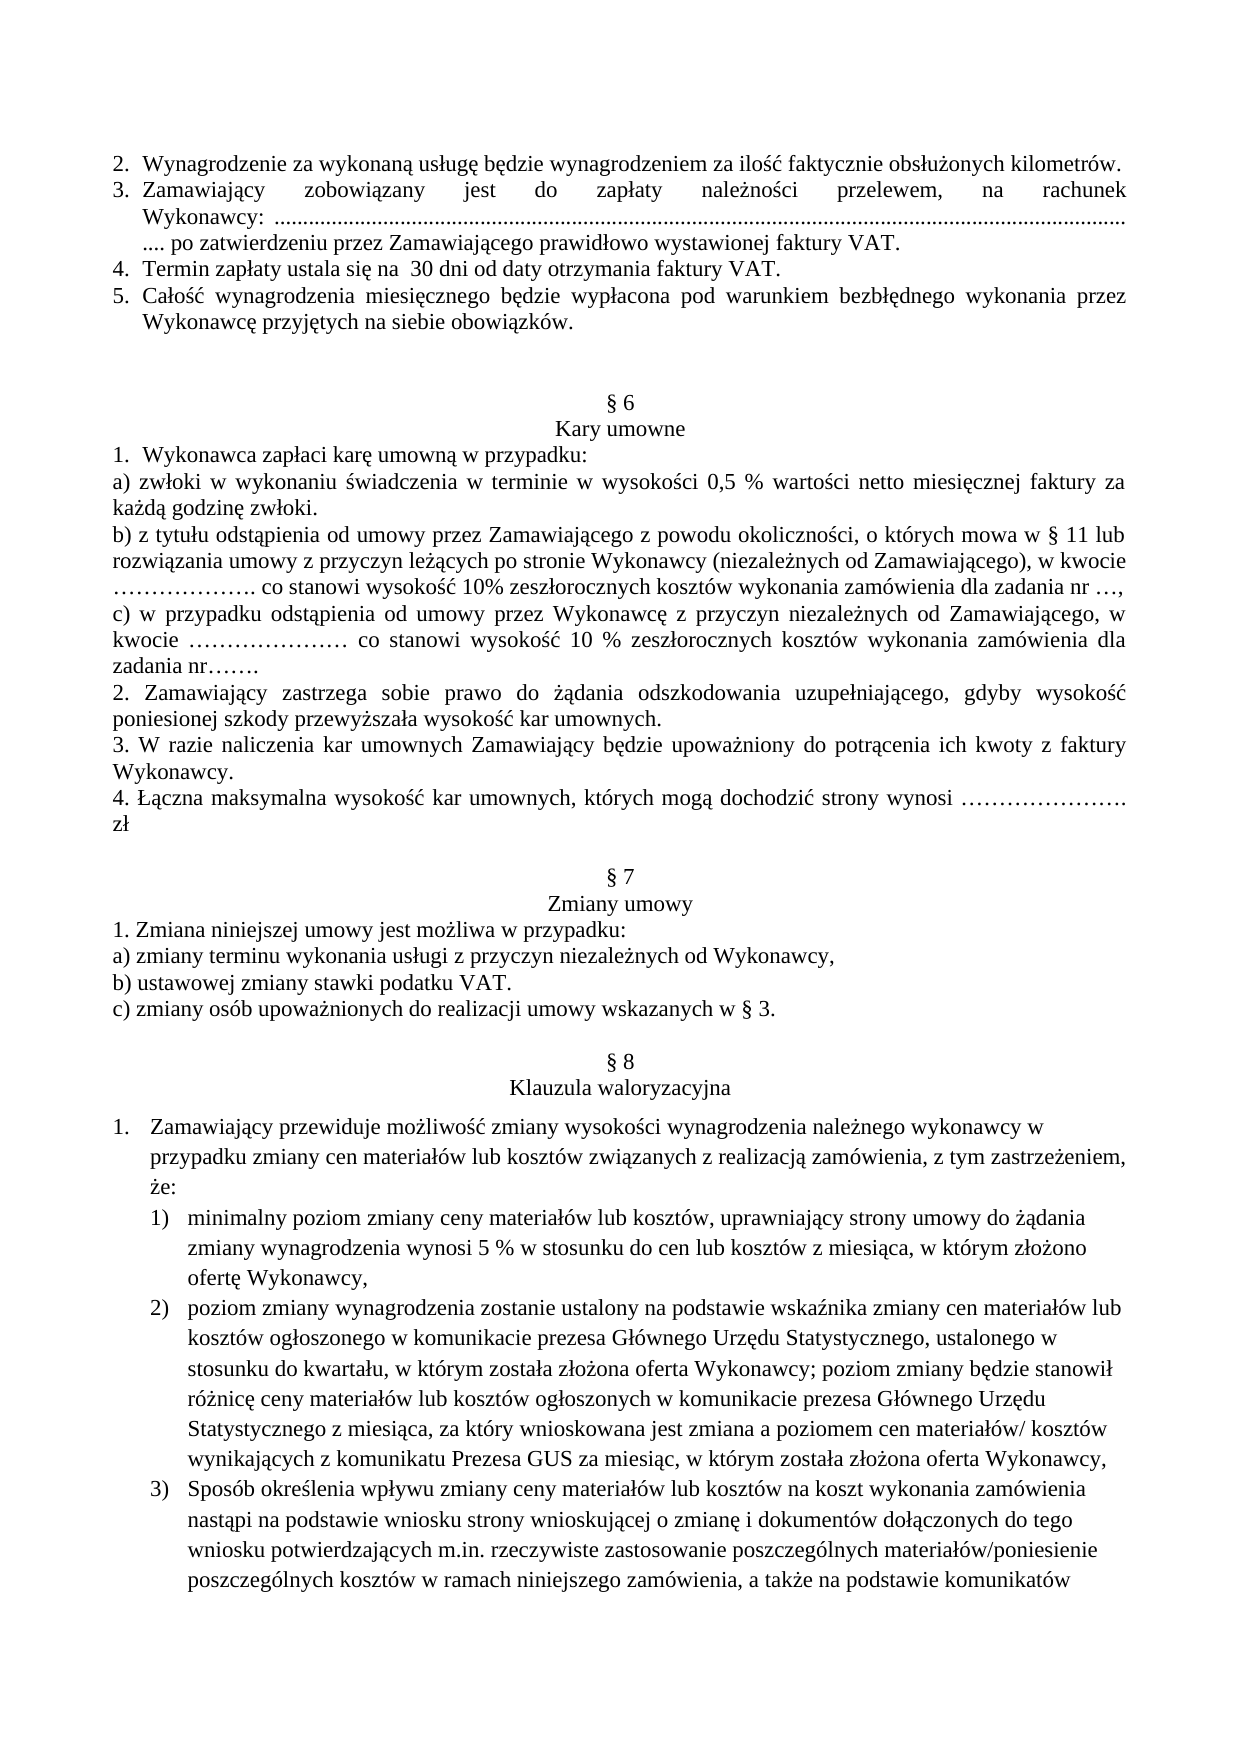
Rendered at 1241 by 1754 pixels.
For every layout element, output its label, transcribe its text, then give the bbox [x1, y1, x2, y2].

text § 7 [112, 863, 1128, 889]
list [150, 1475, 1128, 1592]
text 2. Zamawiający zastrzega sobie prawo do żądania odszkodowania uzupełniającego, gdyby wysokość poniesionej szkody przewyższała wysokość kar umownych. [112, 679, 1128, 731]
text 1. Zmiana niniejszej umowy jest możliwa w przypadku: [112, 916, 1128, 942]
text § 8 [112, 1048, 1128, 1074]
text a) zmiany terminu wykonania usługi z przyczyn niezależnych od Wykonawcy, [112, 942, 1128, 969]
list minimalny poziom zmiany ceny materiałów lub kosztów, uprawniający strony umowy do żądania zmiany wynagrodzenia wynosi 5 % w stosunku do cen lub kosztów z miesiąca, w którym złożono ofertę Wykonawcy, [150, 1203, 1128, 1290]
text b) z tytułu odstąpienia od umowy przez Zamawiającego z powodu okoliczności, o których mowa w § 11 lub rozwiązania umowy z przyczyn leżących po stronie Wykonawcy (niezależnych od Zamawiającego), w kwocie ………………. co stanowi wysokość 10% zeszłorocznych kosztów wykonania zamówienia dla zadania nr …, [112, 521, 1128, 600]
text 4. Łączna maksymalna wysokość kar umownych, których mogą dochodzić strony wynosi …………………. zł [112, 784, 1128, 837]
text c) zmiany osób upoważnionych do realizacji umowy wskazanych w § 3. [112, 995, 1128, 1021]
text Zmiany umowy [112, 889, 1128, 916]
list Całość wynagrodzenia miesięcznego będzie wypłacona pod warunkiem bezbłędnego wykonania przez Wykonawcę przyjętych na siebie obowiązków. [112, 282, 1128, 334]
list Zamawiający zobowiązany jest do zapłaty należności przelewem, na rachunek Wykonawcy: ......................................................................................................................................................... po zatwierdzeniu przez Zamawiającego prawidłowo wystawionej faktury VAT. [112, 176, 1128, 255]
list Zamawiający przewiduje możliwość zmiany wysokości wynagrodzenia należnego wykonawcy w przypadku zmiany cen materiałów lub kosztów związanych z realizacją zamówienia, z tym zastrzeżeniem, że: [112, 1113, 1128, 1200]
text Klauzula waloryzacyjna [112, 1074, 1128, 1100]
text 3. W razie naliczenia kar umownych Zamawiający będzie upoważniony do potrącenia ich kwoty z faktury Wykonawcy. [112, 731, 1128, 784]
text § 6 [112, 389, 1128, 415]
text b) ustawowej zmiany stawki podatku VAT. [112, 969, 1128, 995]
list Wykonawca zapłaci karę umowną w przypadku: [112, 442, 1128, 468]
text a) zwłoki w wykonaniu świadczenia w terminie w wysokości 0,5 % wartości netto miesięcznej faktury za każdą godzinę zwłoki. [112, 468, 1128, 521]
text Kary umowne [112, 415, 1128, 442]
list Wynagrodzenie za wykonaną usługę będzie wynagrodzeniem za ilość faktycznie obsłużonych kilometrów. [112, 150, 1128, 176]
list poziom zmiany wynagrodzenia zostanie ustalony na podstawie wskaźnika zmiany cen materiałów lub kosztów ogłoszonego w komunikacie prezesa Głównego Urzędu Statystycznego, ustalonego w stosunku do kwartału, w którym została złożona oferta Wykonawcy; poziom zmiany będzie stanowił różnicę ceny materiałów lub kosztów ogłoszonych w komunikacie prezesa Głównego Urzędu Statystycznego z miesiąca, za który wnioskowana jest zmiana a poziomem cen materiałów/ kosztów wynikających z komunikatu Prezesa GUS za miesiąc, w którym została złożona oferta Wykonawcy, [150, 1294, 1128, 1472]
text c) w przypadku odstąpienia od umowy przez Wykonawcę z przyczyn niezależnych od Zamawiającego, w kwocie ………………… co stanowi wysokość 10 % zeszłorocznych kosztów wykonania zamówienia dla zadania nr……. [112, 600, 1128, 679]
list Termin zapłaty ustala się na 30 dni od daty otrzymania faktury VAT. [112, 255, 1128, 282]
